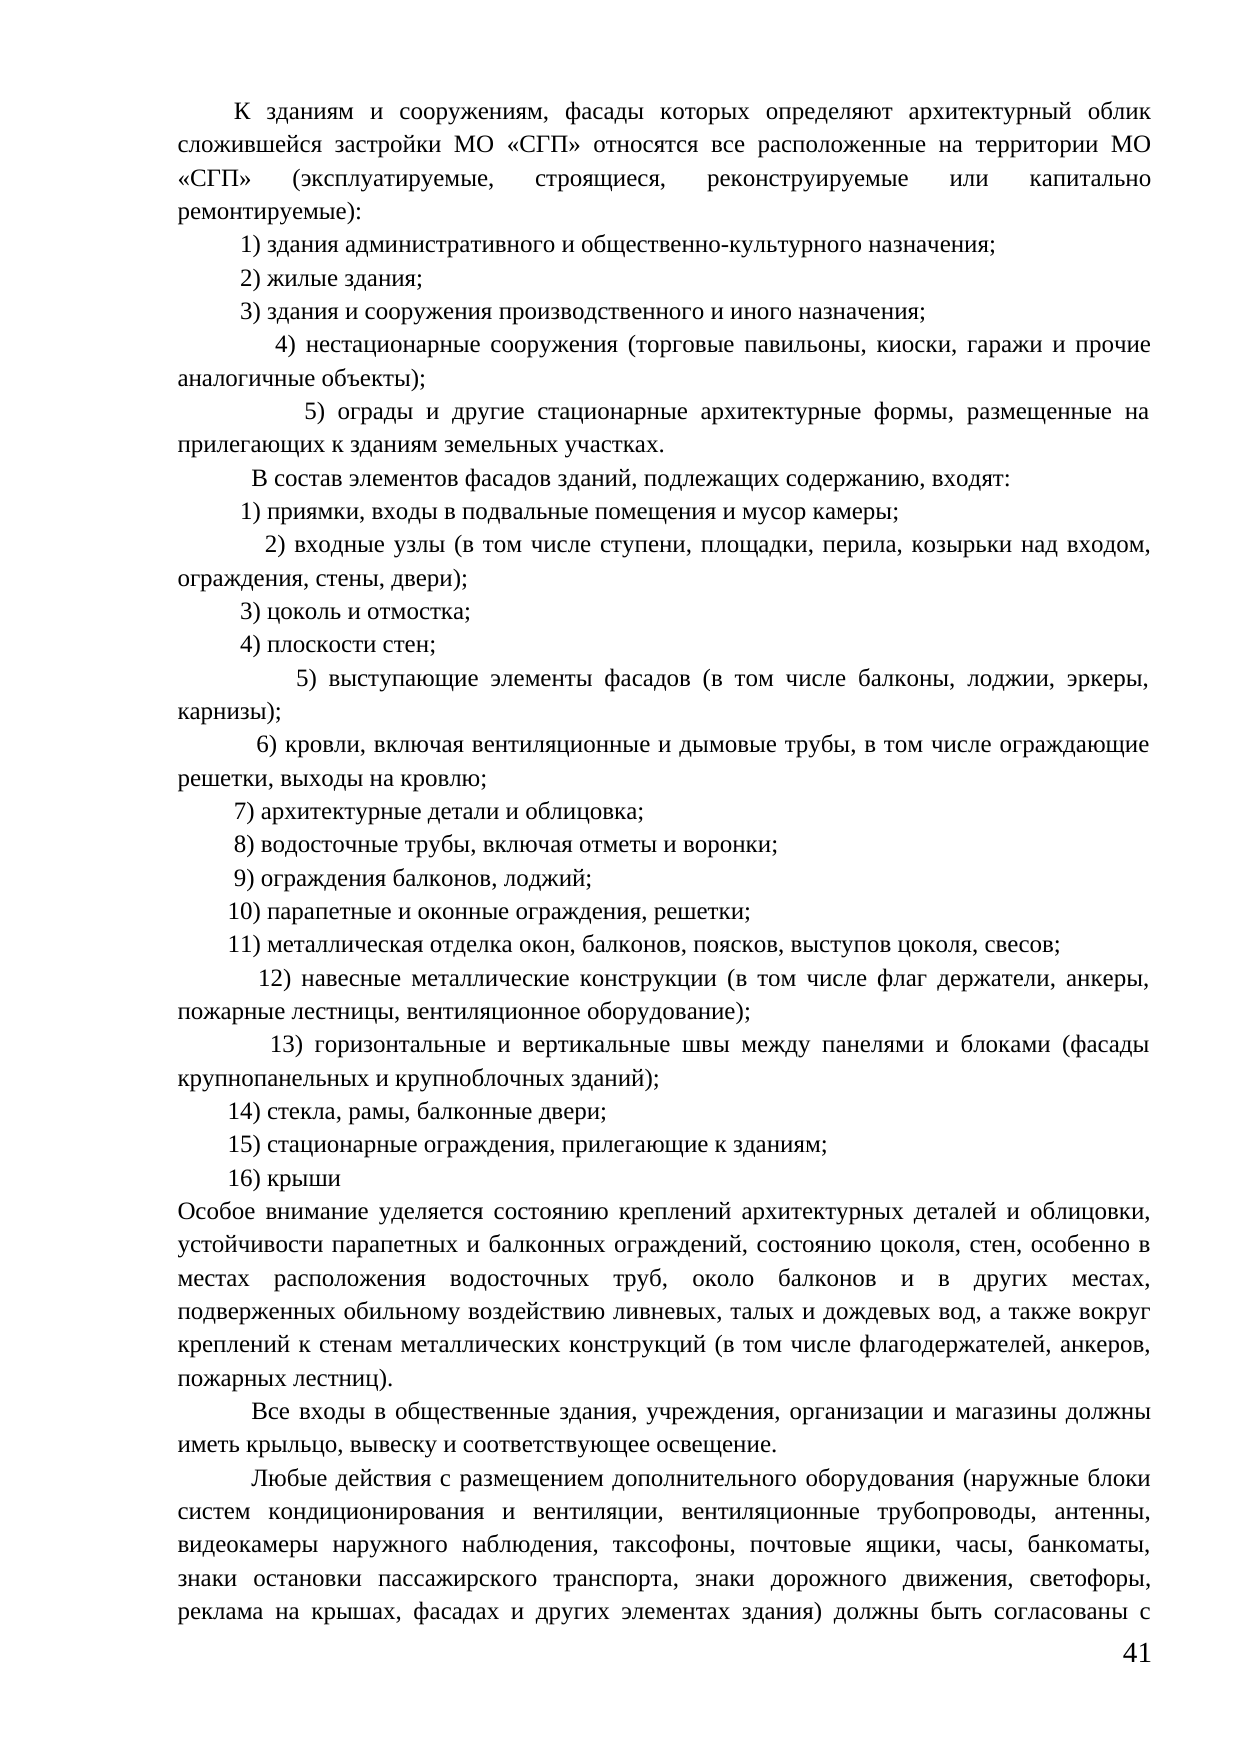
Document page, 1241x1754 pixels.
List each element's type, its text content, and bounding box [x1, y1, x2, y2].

text В состав элементов фасадов зданий, подлежащих содержанию, входят: [177, 459, 1152, 493]
text 6) кровли, включая вентиляционные и дымовые трубы, в том числе ограждающие решетки, выходы на кровлю; [177, 726, 1152, 793]
text 7) архитектурные детали и облицовка; [177, 793, 1152, 826]
text Особое внимание уделяется состоянию креплений архитектурных деталей и облицовки, устойчивости парапетных и балконных ограждений, состоянию цоколя, стен, особенно в местах расположения водосточных труб, около балконов и в других местах, подверженных обильному воздействию ливневых, талых и дождевых вод, а также вокруг креплений к стенам металлических конструкций (в том числе флагодержателей, анкеров, пожарных лестниц). [177, 1193, 1152, 1393]
text 4) плоскости стен; [177, 626, 1152, 659]
text 12) навесные металлические конструкции (в том числе флаг держатели, анкеры, пожарные лестницы, вентиляционное оборудование); [177, 959, 1152, 1026]
text Все входы в общественные здания, учреждения, организации и магазины должны иметь крыльцо, вывеску и соответствующее освещение. [177, 1393, 1152, 1459]
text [177, 1459, 1152, 1626]
text 1) здания административного и общественно-культурного назначения; [177, 226, 1152, 259]
text 3) цоколь и отмостка; [177, 593, 1152, 626]
text 16) крыши [177, 1159, 1152, 1193]
text 5) ограды и другие стационарные архитектурные формы, размещенные на прилегающих к зданиям земельных участках. [177, 393, 1152, 459]
text 2) входные узлы (в том числе ступени, площадки, перила, козырьки над входом, ограждения, стены, двери); [177, 526, 1152, 593]
text 14) стекла, рамы, балконные двери; [177, 1093, 1152, 1126]
text 1) приямки, входы в подвальные помещения и мусор камеры; [177, 493, 1152, 526]
text 3) здания и сооружения производственного и иного назначения; [177, 293, 1152, 326]
text 9) ограждения балконов, лоджий; [177, 859, 1152, 893]
text К зданиям и сооружениям, фасады которых определяют архитектурный облик сложившейся застройки МО «СГП» относятся все расположенные на территории МО «СГП» (эксплуатируемые, строящиеся, реконструируемые или капитально ремонтируемые): [177, 93, 1152, 226]
text 8) водосточные трубы, включая отметы и воронки; [177, 826, 1152, 859]
text 13) горизонтальные и вертикальные швы между панелями и блоками (фасады крупнопанельных и крупноблочных зданий); [177, 1026, 1152, 1093]
text 4) нестационарные сооружения (торговые павильоны, киоски, гаражи и прочие аналогичные объекты); [177, 326, 1152, 393]
text 10) парапетные и оконные ограждения, решетки; [177, 893, 1152, 926]
text 2) жилые здания; [177, 259, 1152, 293]
text 15) стационарные ограждения, прилегающие к зданиям; [177, 1126, 1152, 1159]
text 5) выступающие элементы фасадов (в том числе балконы, лоджии, эркеры, карнизы); [177, 659, 1152, 726]
text 11) металлическая отделка окон, балконов, поясков, выступов цоколя, свесов; [177, 926, 1152, 959]
